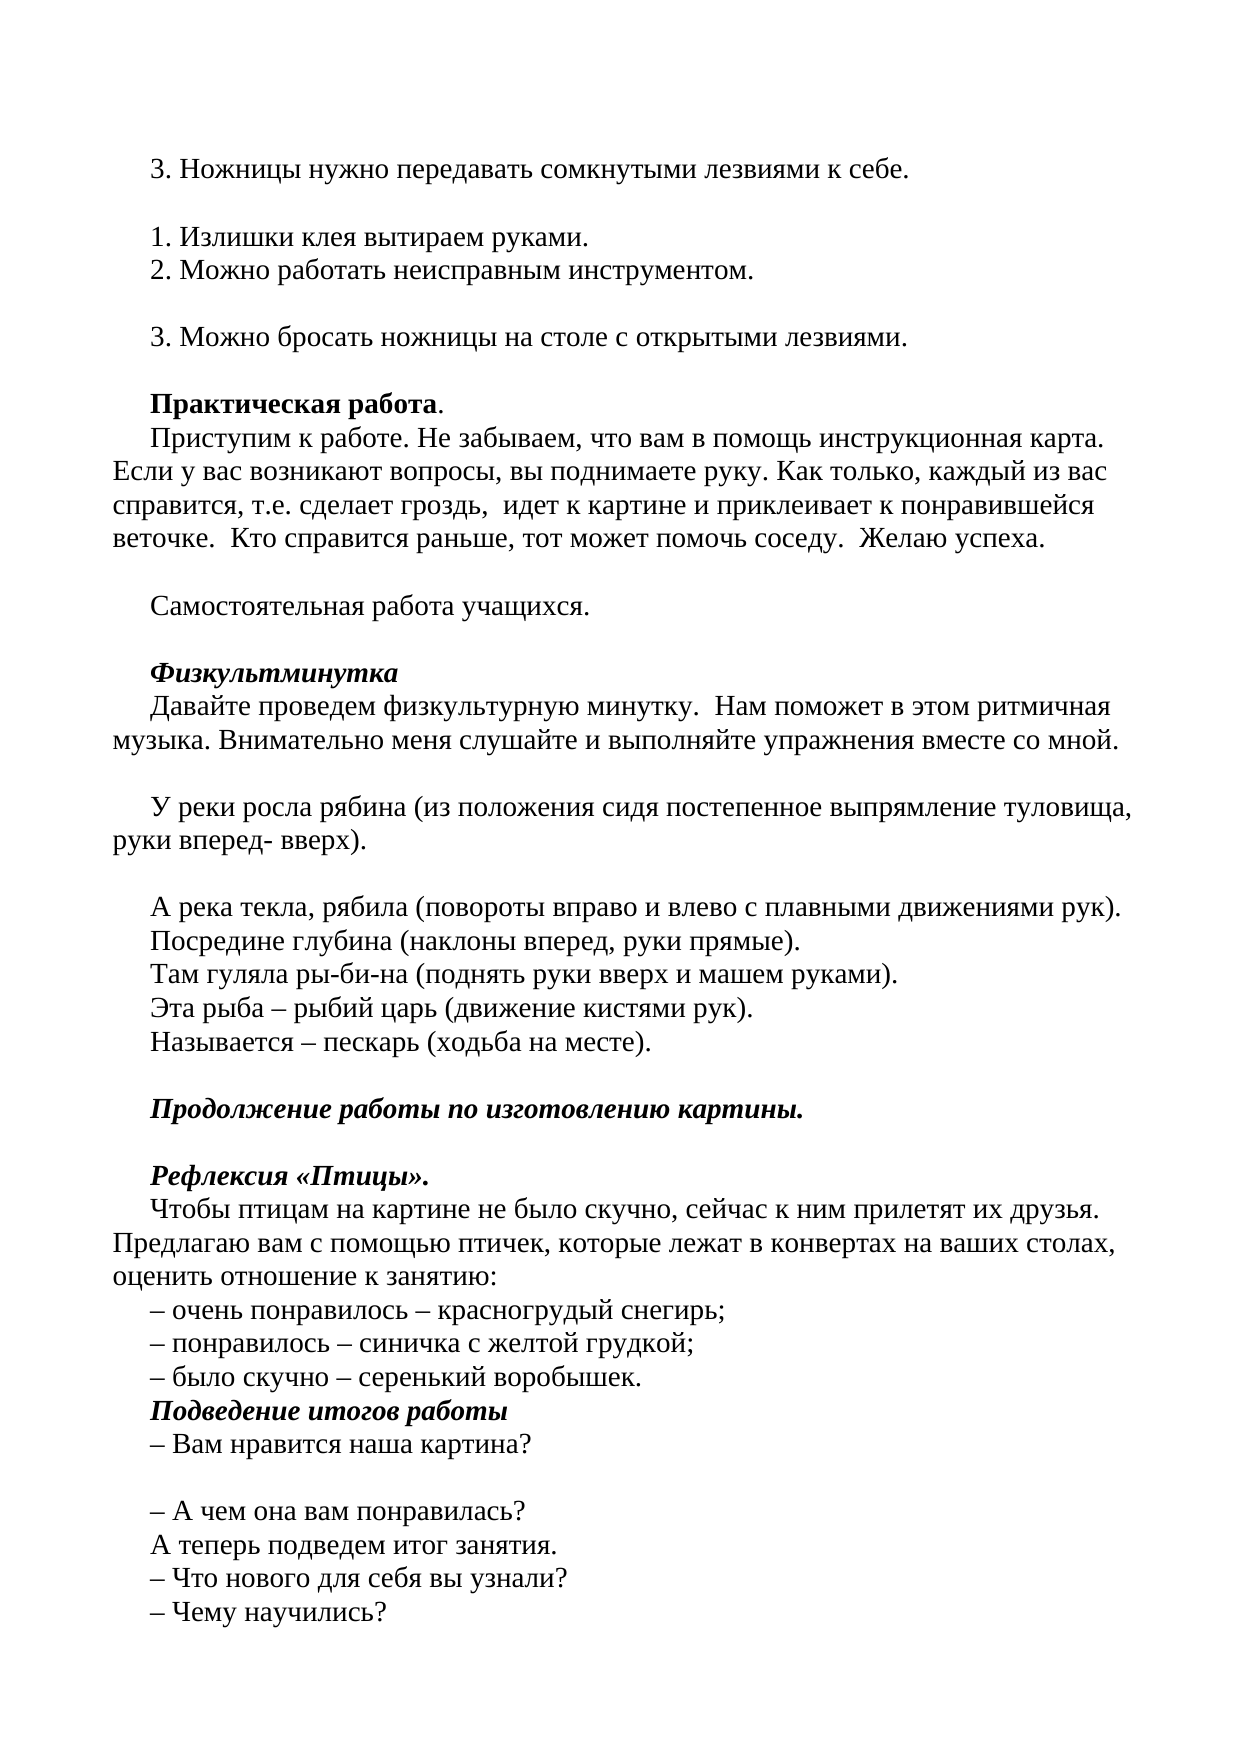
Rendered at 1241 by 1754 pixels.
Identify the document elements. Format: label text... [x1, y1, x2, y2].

text 3. Можно бросать ножницы на столе с открытыми лезвиями. [112, 319, 1133, 353]
text Называется – пескарь (ходьба на месте). [112, 1024, 1133, 1057]
text Чтобы птицам на картине не было скучно, сейчас к ним прилетят их друзья. Предлагаю вам с помощью птичек, которые лежат в конвертах на ваших столах, оценить отношение к занятию: [112, 1191, 1133, 1292]
text – было скучно – серенький воробышек. [112, 1359, 1133, 1393]
text Подведение итогов работы [112, 1393, 1133, 1426]
text Продолжение работы по изготовлению картины. [112, 1091, 1133, 1124]
text Давайте проведем физкультурную минутку. Нам поможет в этом ритмичная музыка. Внимательно меня слушайте и выполняйте упражнения вместе со мной. [112, 688, 1133, 755]
text 3. Ножницы нужно передавать сомкнутыми лезвиями к себе. [112, 152, 1133, 185]
text 1. Излишки клея вытираем руками. [112, 219, 1133, 252]
text Практическая работа. [112, 386, 1133, 420]
text А теперь подведем итог занятия. [112, 1527, 1133, 1560]
text А река текла, рябила (повороты вправо и влево с плавными движениями рук). [112, 889, 1133, 923]
text Самостоятельная работа учащихся. [112, 588, 1133, 621]
text Эта рыба – рыбий царь (движение кистями рук). [112, 990, 1133, 1024]
text Рефлексия «Птицы». [112, 1158, 1133, 1191]
text Там гуляла ры-би-на (поднять руки вверх и машем руками). [112, 957, 1133, 990]
text У реки росла рябина (из положения сидя постепенное выпрямление туловища, руки вперед- вверх). [112, 789, 1133, 856]
text 2. Можно работать неисправным инструментом. [112, 252, 1133, 286]
text – очень понравилось – красногрудый снегирь; [112, 1292, 1133, 1326]
text – Вам нравится наша картина? [112, 1426, 1133, 1460]
text – А чем она вам понравилась? [112, 1493, 1133, 1527]
text Приступим к работе. Не забываем, что вам в помощь инструкционная карта. Если у вас возникают вопросы, вы поднимаете руку. Как только, каждый из вас справится, т.е. сделает гроздь, идет к картине и приклеивает к понравившейся веточке. Кто справится раньше, тот может помочь соседу. Желаю успеха. [112, 420, 1133, 554]
text – понравилось – синичка с желтой грудкой; [112, 1326, 1133, 1359]
text Посредине глубина (наклоны вперед, руки прямые). [112, 923, 1133, 957]
text – Чему научились? [112, 1594, 1133, 1627]
text Физкультминутка [112, 655, 1133, 688]
text – Что нового для себя вы узнали? [112, 1560, 1133, 1594]
